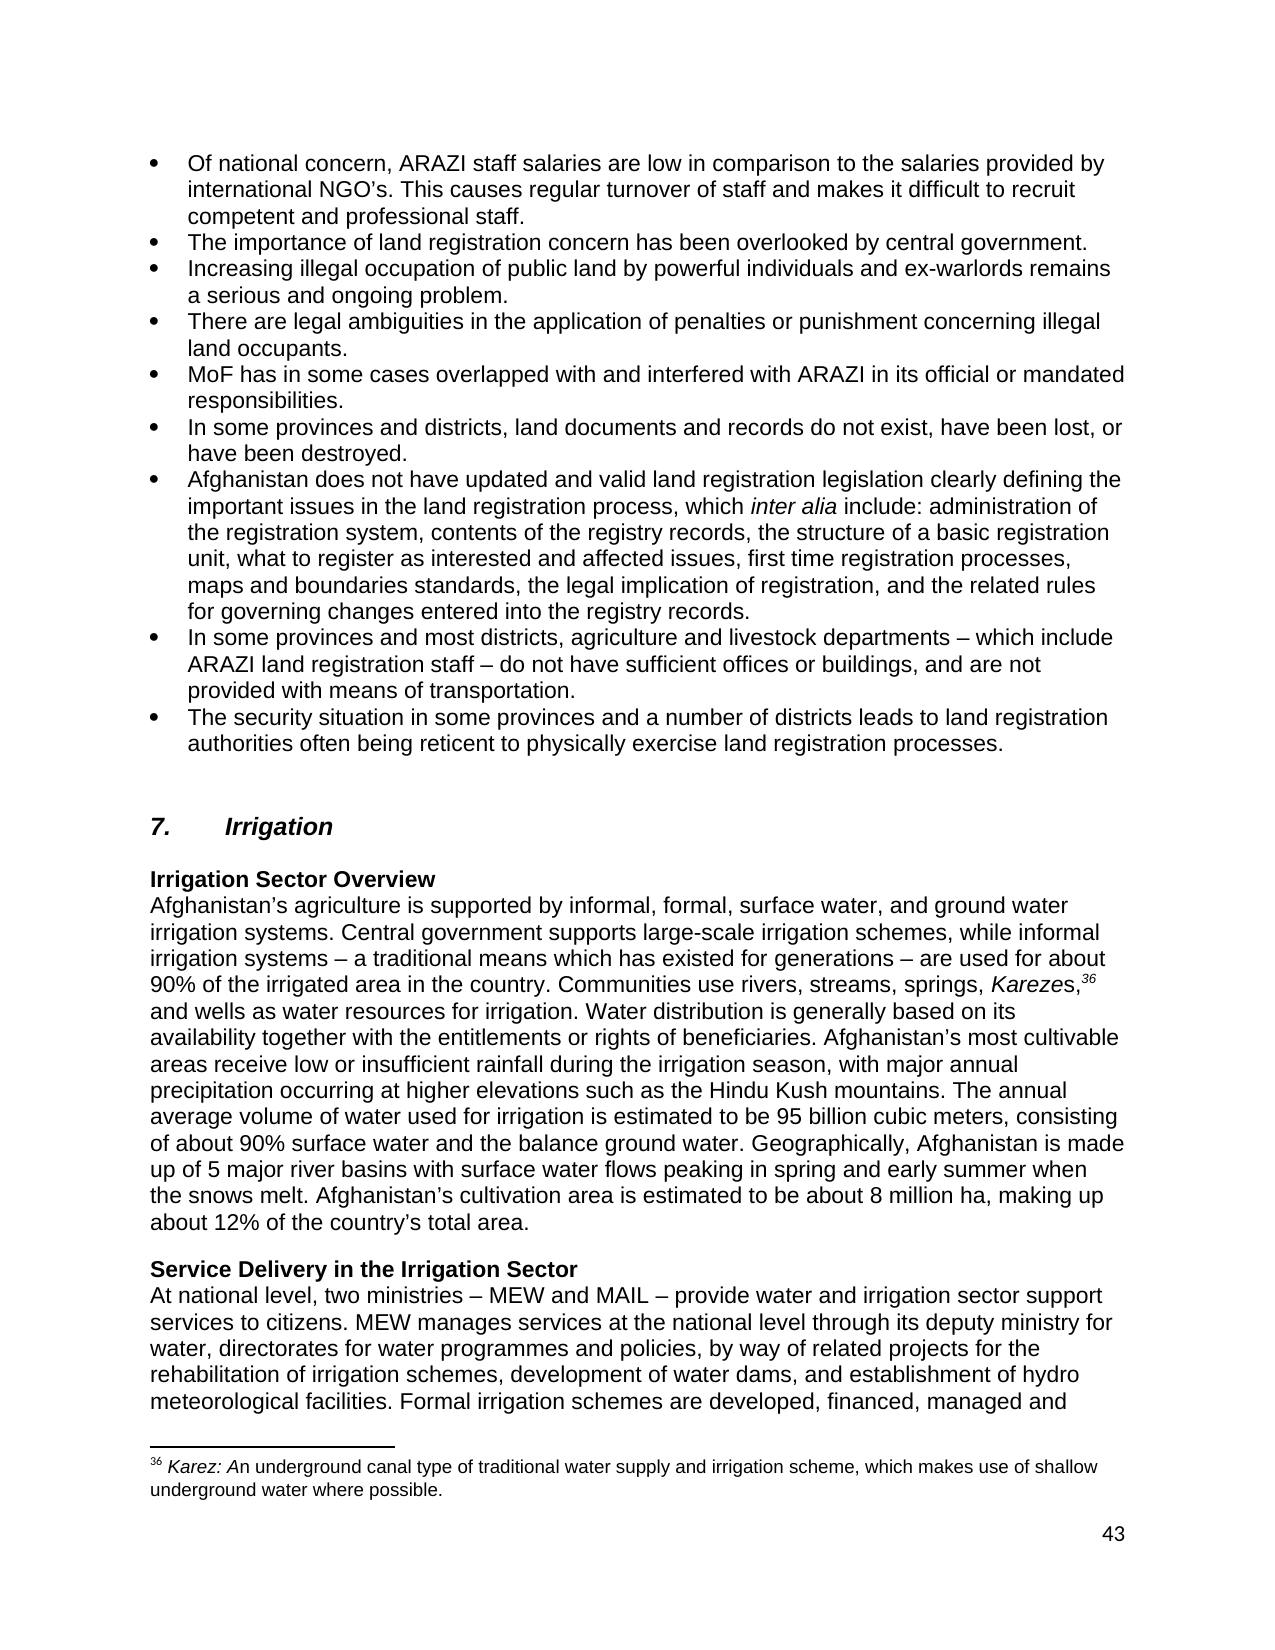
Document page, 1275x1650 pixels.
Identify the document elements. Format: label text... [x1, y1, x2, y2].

text Service Delivery in the Irrigation Sector [150, 1256, 1125, 1282]
list Increasing illegal occupation of public land by powerful individuals and ex-warlords remains a serious and ongoing problem. [150, 255, 1125, 308]
text Irrigation Sector Overview [150, 866, 1125, 892]
list The security situation in some provinces and a number of districts leads to land registration authorities often being reticent to physically exercise land registration processes. [150, 703, 1125, 756]
list In some provinces and most districts, agriculture and livestock departments – which include ARAZI land registration staff – do not have sufficient offices or buildings, and are not provided with means of transportation. [150, 624, 1125, 703]
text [150, 1282, 1125, 1414]
list Afghanistan does not have updated and valid land registration legislation clearly defining the important issues in the land registration process, which inter alia include: administration of the registration system, contents of the registry records, the structure of a basic registration unit, what to register as interested and affected issues, first time registration processes, maps and boundaries standards, the legal implication of registration, and the related rules for governing changes entered into the registry records. [150, 466, 1125, 624]
list There are legal ambiguities in the application of penalties or punishment concerning illegal land occupants. [150, 308, 1125, 361]
subtitle 7. Irrigation [150, 812, 1125, 841]
list MoF has in some cases overlapped with and interfered with ARAZI in its official or mandated responsibilities. [150, 361, 1125, 413]
list In some provinces and districts, land documents and records do not exist, have been lost, or have been destroyed. [150, 413, 1125, 466]
list The importance of land registration concern has been overlooked by central government. [150, 229, 1125, 255]
text Afghanistan’s agriculture is supported by informal, formal, surface water, and ground water irrigation systems. Central government supports large-scale irrigation schemes, while informal irrigation systems – a traditional means which has existed for generations – are used for about 90% of the irrigated area in the country. Communities use rivers, streams, springs, Karezes, and wells as water resources for irrigation. Water distribution is generally based on its availability together with the entitlements or rights of beneficiaries. Afghanistan’s most cultivable areas receive low or insufficient rainfall during the irrigation season, with major annual precipitation occurring at higher elevations such as the Hindu Kush mountains. The annual average volume of water used for irrigation is estimated to be 95 billion cubic meters, consisting of about 90% surface water and the balance ground water. Geographically, Afghanistan is made up of 5 major river basins with surface water flows peaking in spring and early summer when the snows melt. Afghanistan’s cultivation area is estimated to be about 8 million ha, making up about 12% of the country’s total area. [150, 892, 1125, 1235]
list Of national concern, ARAZI staff salaries are low in comparison to the salaries provided by international NGO’s. This causes regular turnover of staff and makes it difficult to recruit competent and professional staff. [150, 150, 1125, 229]
